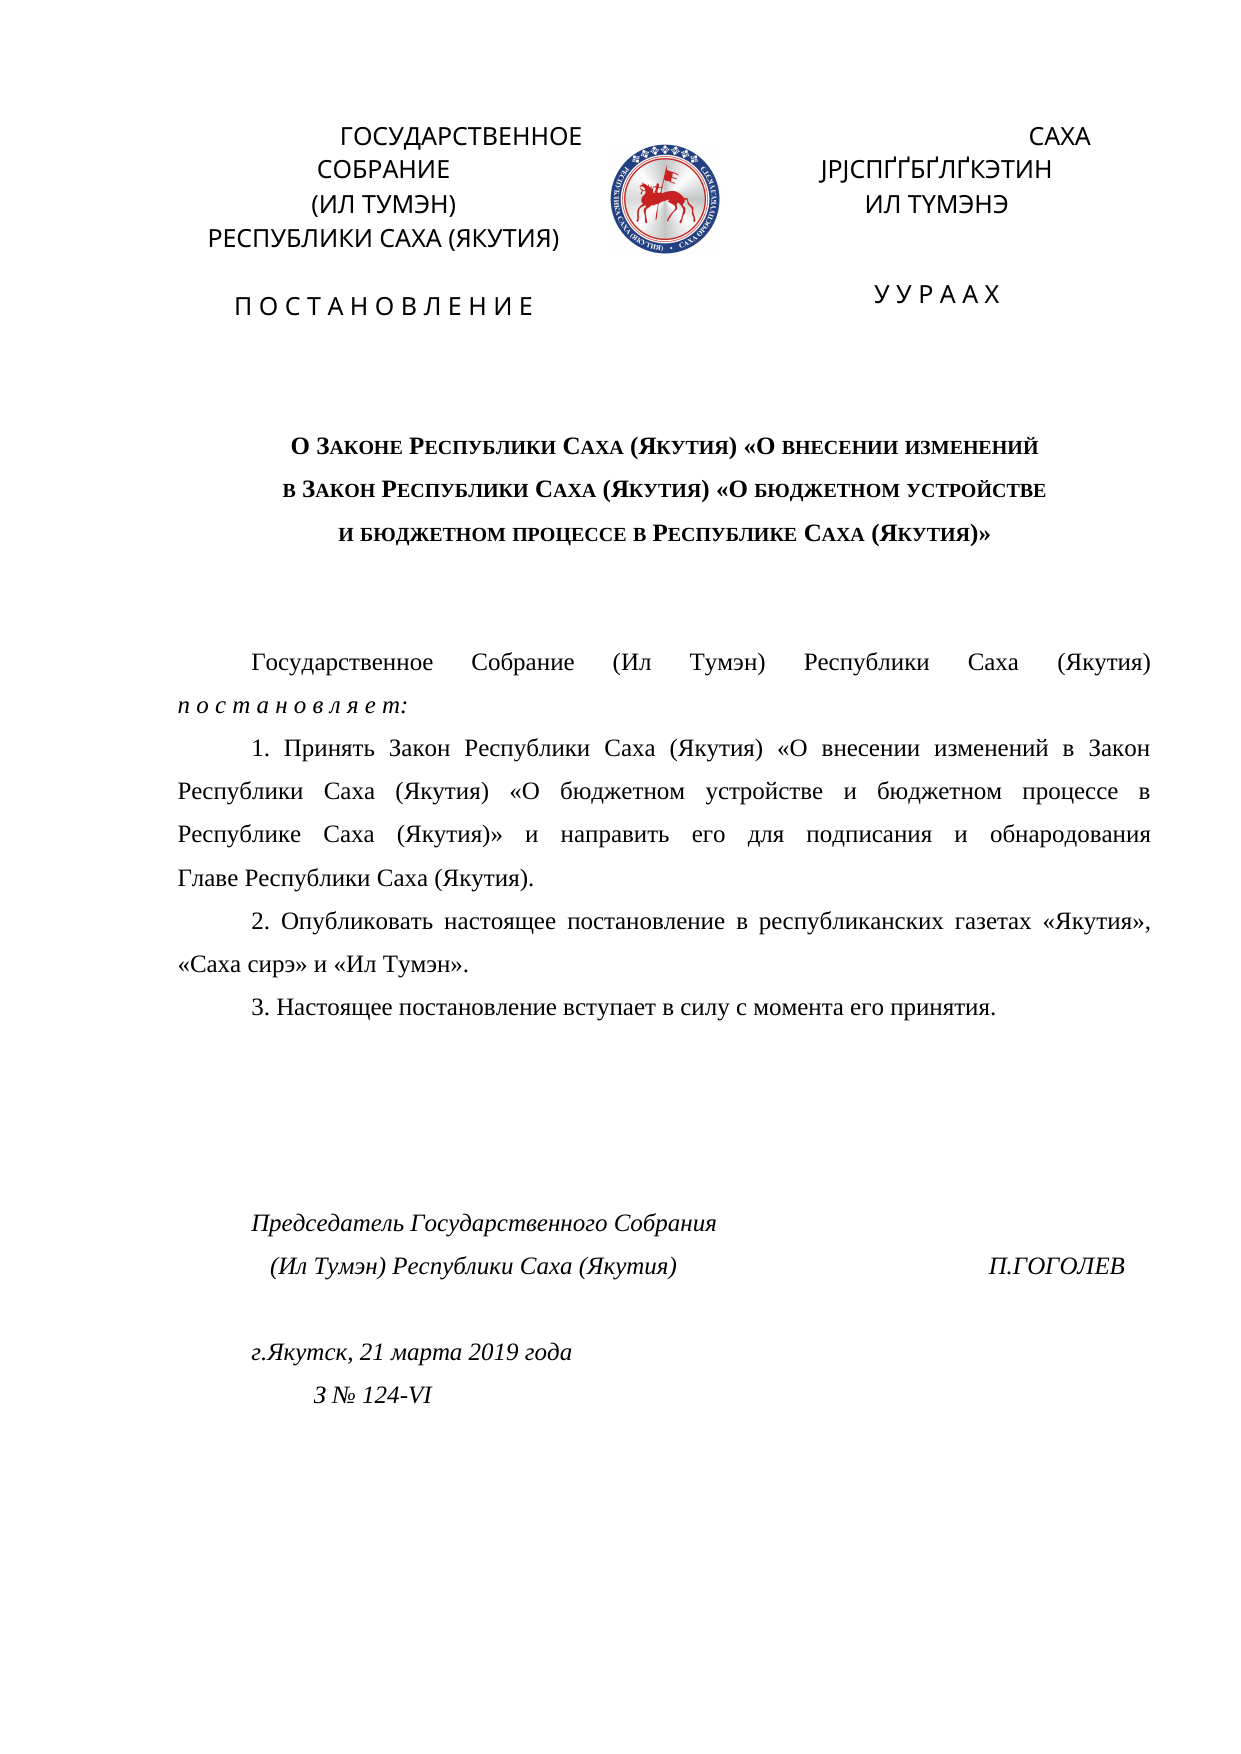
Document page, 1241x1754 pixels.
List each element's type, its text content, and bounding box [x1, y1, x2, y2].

table_cell У У Р А А Х [721, 254, 1152, 345]
table_header ГОСУДАРСТВЕННОЕ СОБРАНИЕ (ИЛ ТУМЭН) РЕСПУБЛИКИ САХА (ЯКУТИЯ) [159, 118, 608, 254]
text 2. Опубликовать настоящее постановление в республиканских газетах «Якутия», «Саха сирэ» и «Ил Тумэн». [177, 906, 1152, 978]
text Государственное Собрание (Ил Тумэн) Республики Саха (Якутия) п о с т а н о в л я е т: [177, 647, 1152, 719]
picture [609, 143, 721, 255]
text 3. Настоящее постановление вступает в силу с момента его принятия. [177, 992, 1152, 1021]
text 1. Принять Закон Республики Саха (Якутия) «О внесении изменений в Закон Республики Саха (Якутия) «О бюджетном устройстве и бюджетном процессе в Республике Саха (Якутия)» и направить его для подписания и обнародования Главе Республики Саха (Якутия). [177, 733, 1152, 891]
text О Законе Республики Саха (Якутия) «О внесении изменений [177, 431, 1152, 460]
text Председатель Государственного Собрания [177, 1208, 1152, 1236]
text и бюджетном процессе в Республике Саха (Якутия)» [177, 518, 1152, 546]
text в Закон Республики Саха (Якутия) «О бюджетном устройстве [177, 474, 1152, 503]
text З № 124-VI [177, 1380, 1152, 1409]
text (Ил Тумэн) Республики Саха (Якутия) П.ГОГОЛЕВ [177, 1251, 1152, 1279]
text г.Якутск, 21 марта 2019 года [177, 1337, 1152, 1366]
table_header [608, 118, 721, 345]
table_cell П О С Т А Н О В Л Е Н И Е [159, 254, 608, 345]
table_header САХА ЈРЈСПҐҐБҐЛҐКЭТИН ИЛ ТYMЭНЭ [721, 118, 1152, 254]
